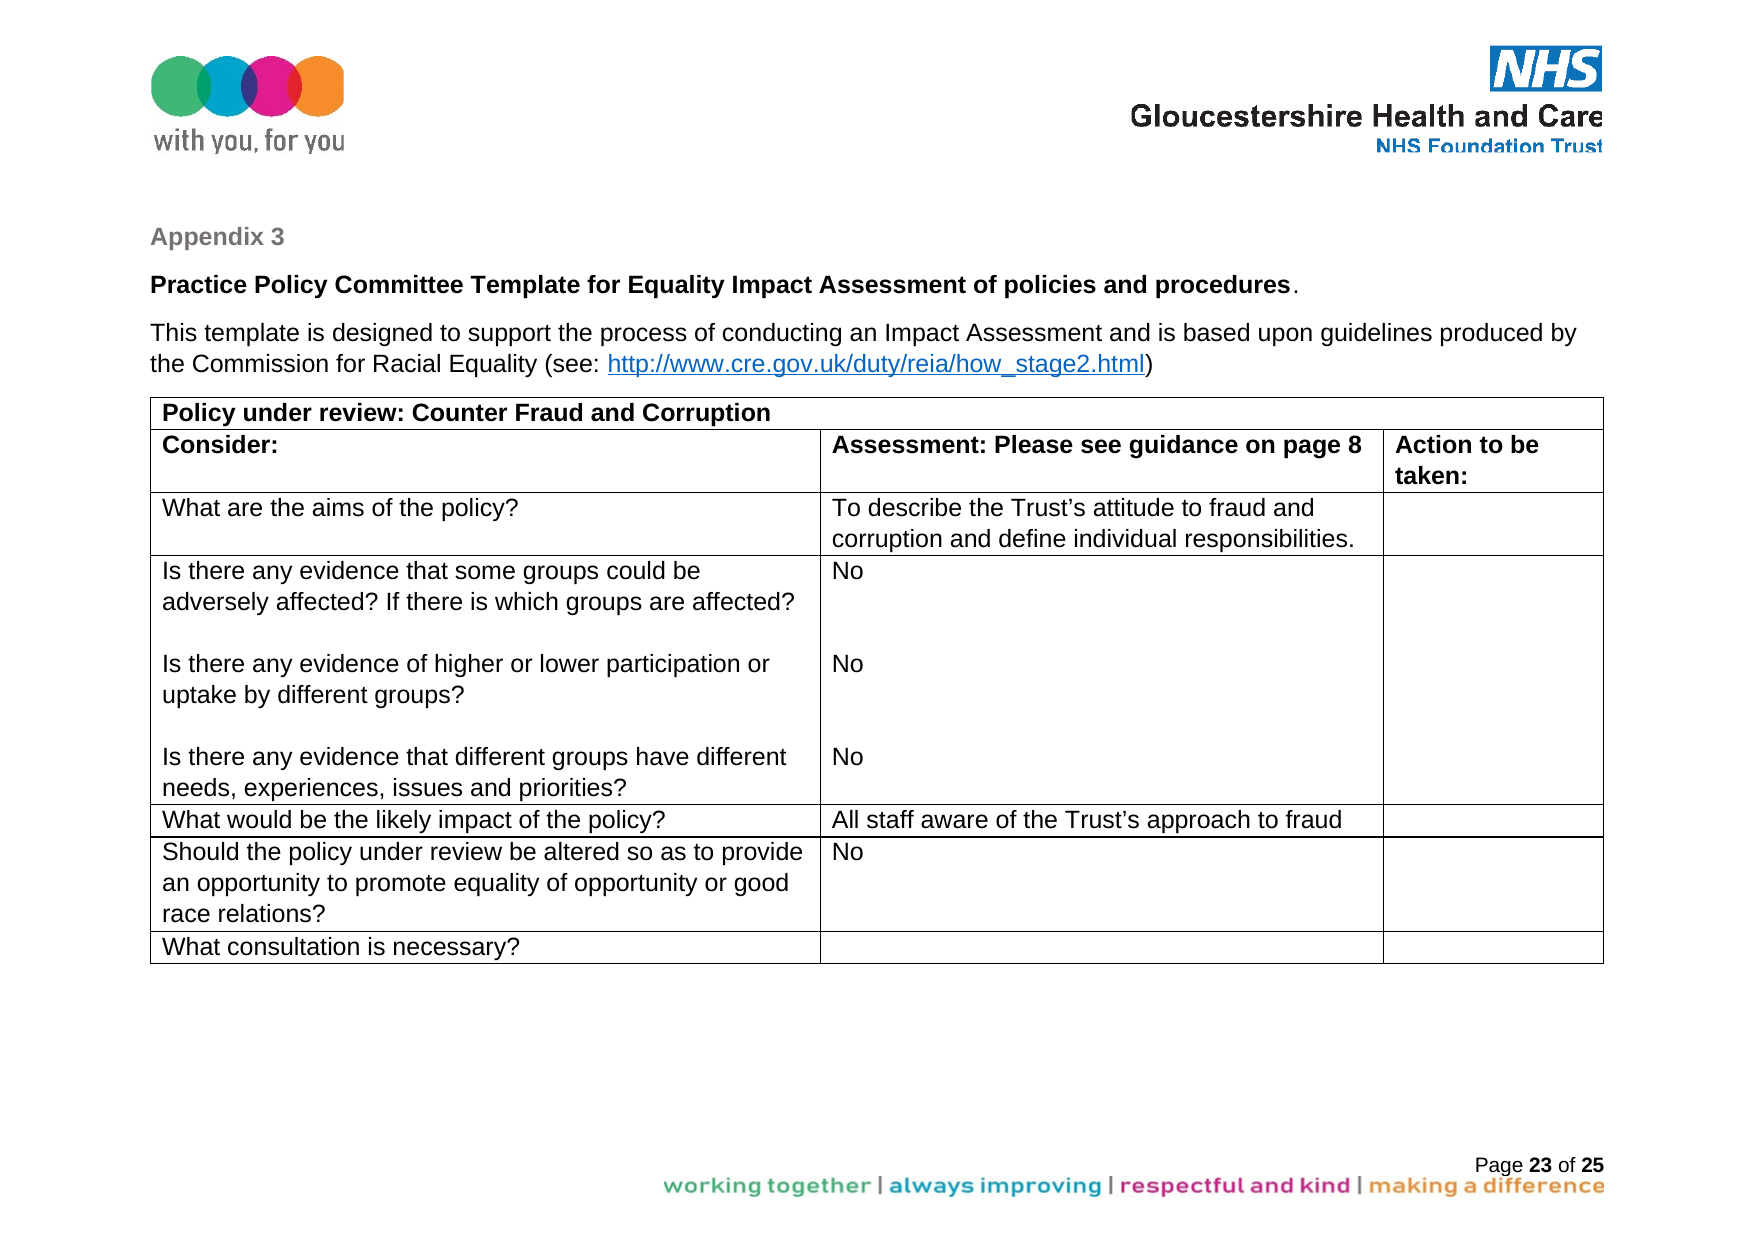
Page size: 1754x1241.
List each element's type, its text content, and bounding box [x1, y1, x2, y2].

table_cell [1384, 838, 1603, 931]
table_cell Consider: [151, 430, 820, 492]
table_cell Assessment: Please see guidance on page 8 [821, 430, 1383, 492]
table_cell [1384, 805, 1603, 836]
table_cell All staff aware of the Trust’s approach to fraud [821, 805, 1383, 836]
table_cell To describe the Trust’s attitude to fraud and corruption and define individual responsibilities. [821, 493, 1383, 555]
table_cell What would be the likely impact of the policy? [151, 805, 820, 836]
text This template is designed to support the process of conducting an Impact Assessment and is based upon guidelines produced by the Commission for Racial Equality (see: http://www.cre.gov.uk/duty/reia/how_stage2.html) [150, 318, 1604, 378]
picture [663, 1176, 1604, 1197]
table_header Policy under review: Counter Fraud and Corruption [151, 398, 1603, 429]
picture [1130, 45, 1602, 152]
table_cell [1384, 556, 1603, 804]
table_cell [1384, 932, 1603, 963]
text Appendix 3 [150, 222, 1604, 251]
text Practice Policy Committee Template for Equality Impact Assessment of policies and procedures. [150, 270, 1604, 299]
table_cell No [821, 838, 1383, 931]
table_cell What are the aims of the policy? [151, 493, 820, 555]
picture [150, 56, 344, 154]
table_cell [1384, 493, 1603, 555]
table_cell What consultation is necessary? [151, 932, 820, 963]
table_cell [821, 932, 1383, 963]
table_cell No No No [821, 556, 1383, 804]
table_cell Should the policy under review be altered so as to provide an opportunity to promote equality of opportunity or good race relations? [151, 838, 820, 931]
table_cell Action to be taken: [1384, 430, 1603, 492]
table_cell Is there any evidence that some groups could be adversely affected? If there is which groups are affected? Is there any evidence of higher or lower participation or uptake by different groups? Is there any evidence that different groups have different needs, experiences, issues and priorities? [151, 556, 820, 804]
